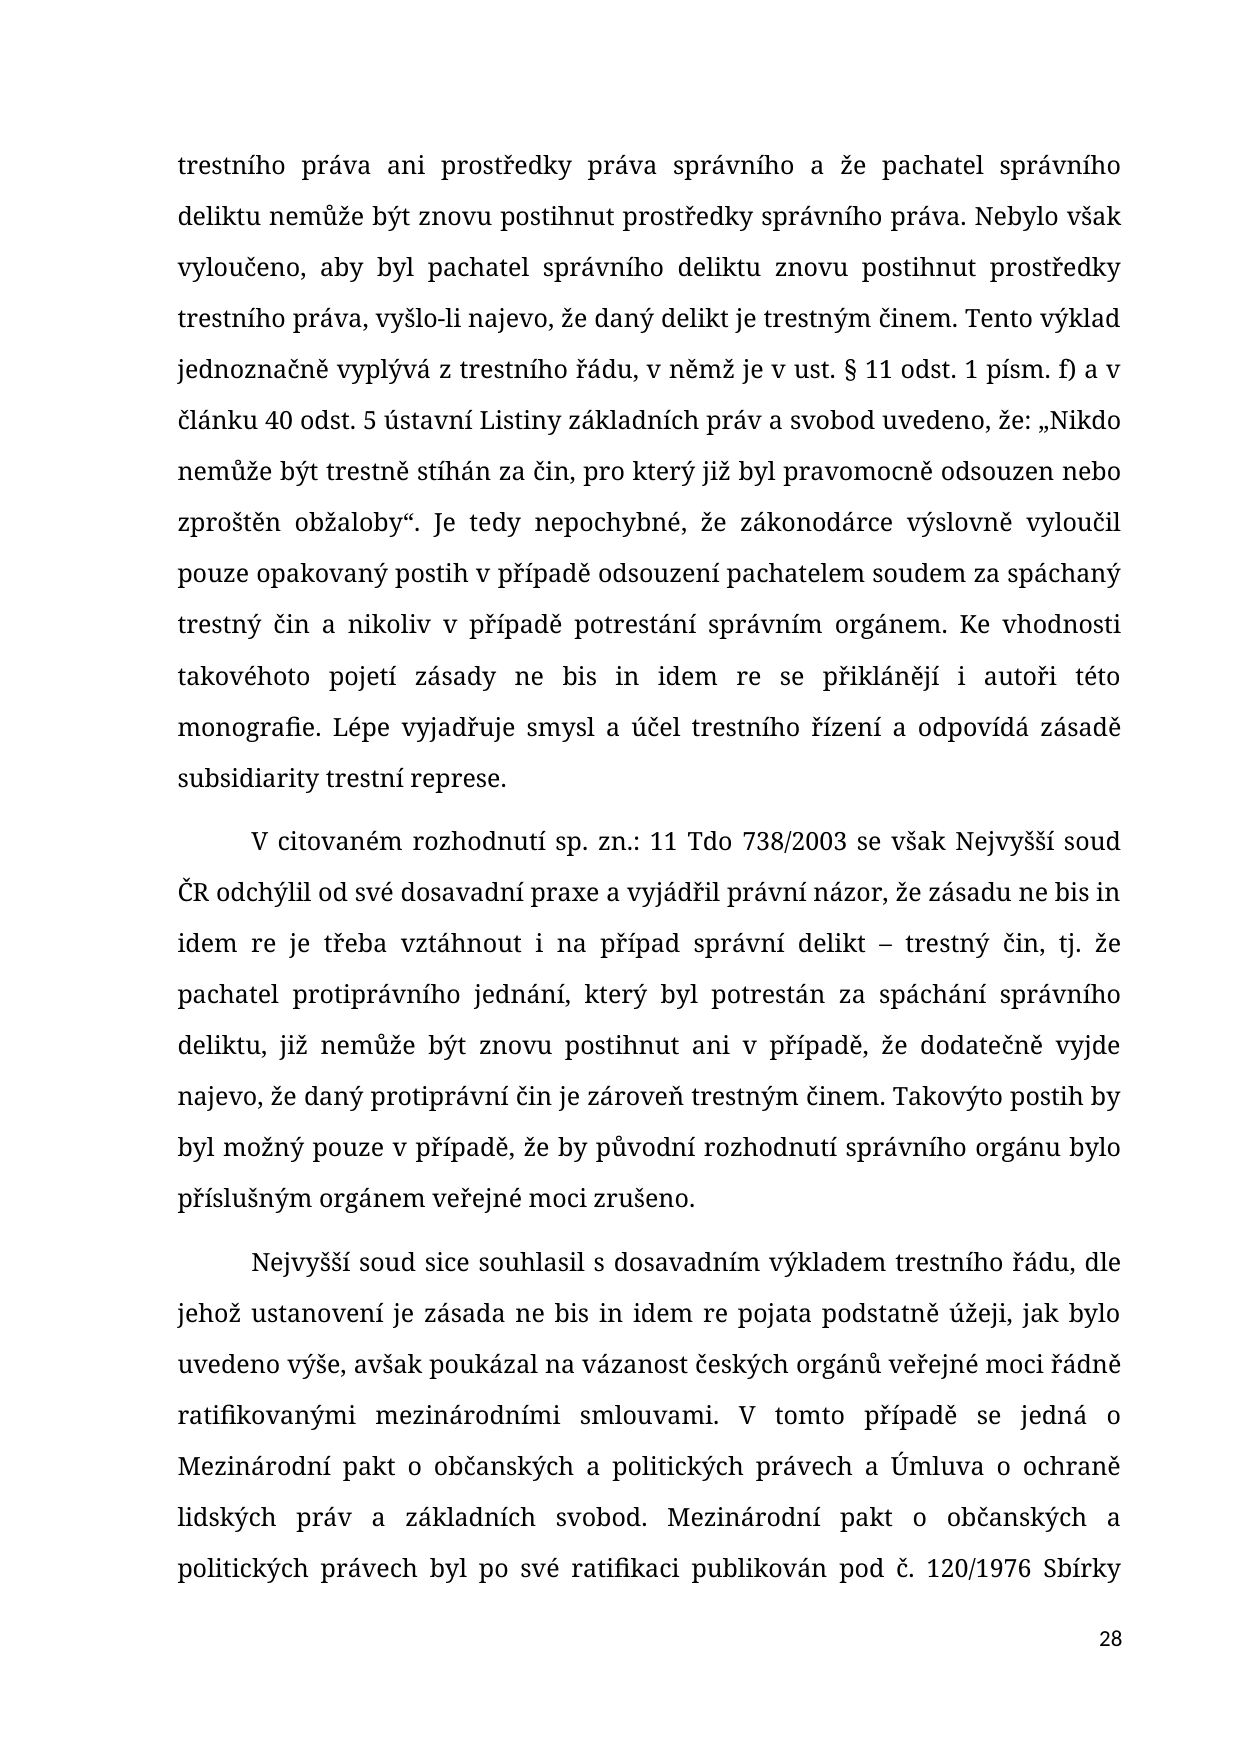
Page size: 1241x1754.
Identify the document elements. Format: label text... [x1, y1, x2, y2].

text V citovaném rozhodnutí sp. zn.: 11 Tdo 738/2003 se však Nejvyšší soud ČR odchýlil od své dosavadní praxe a vyjádřil právní názor, že zásadu ne bis in idem re je třeba vztáhnout i na případ správní delikt – trestný čin, tj. že pachatel protiprávního jednání, který byl potrestán za spáchání správního deliktu, již nemůže být znovu postihnut ani v případě, že dodatečně vyjde najevo, že daný protiprávní čin je zároveň trestným činem. Takovýto postih by byl možný pouze v případě, že by původní rozhodnutí správního orgánu bylo příslušným orgánem veřejné moci zrušeno. [177, 824, 1122, 1215]
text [177, 148, 1122, 794]
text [177, 1244, 1122, 1585]
